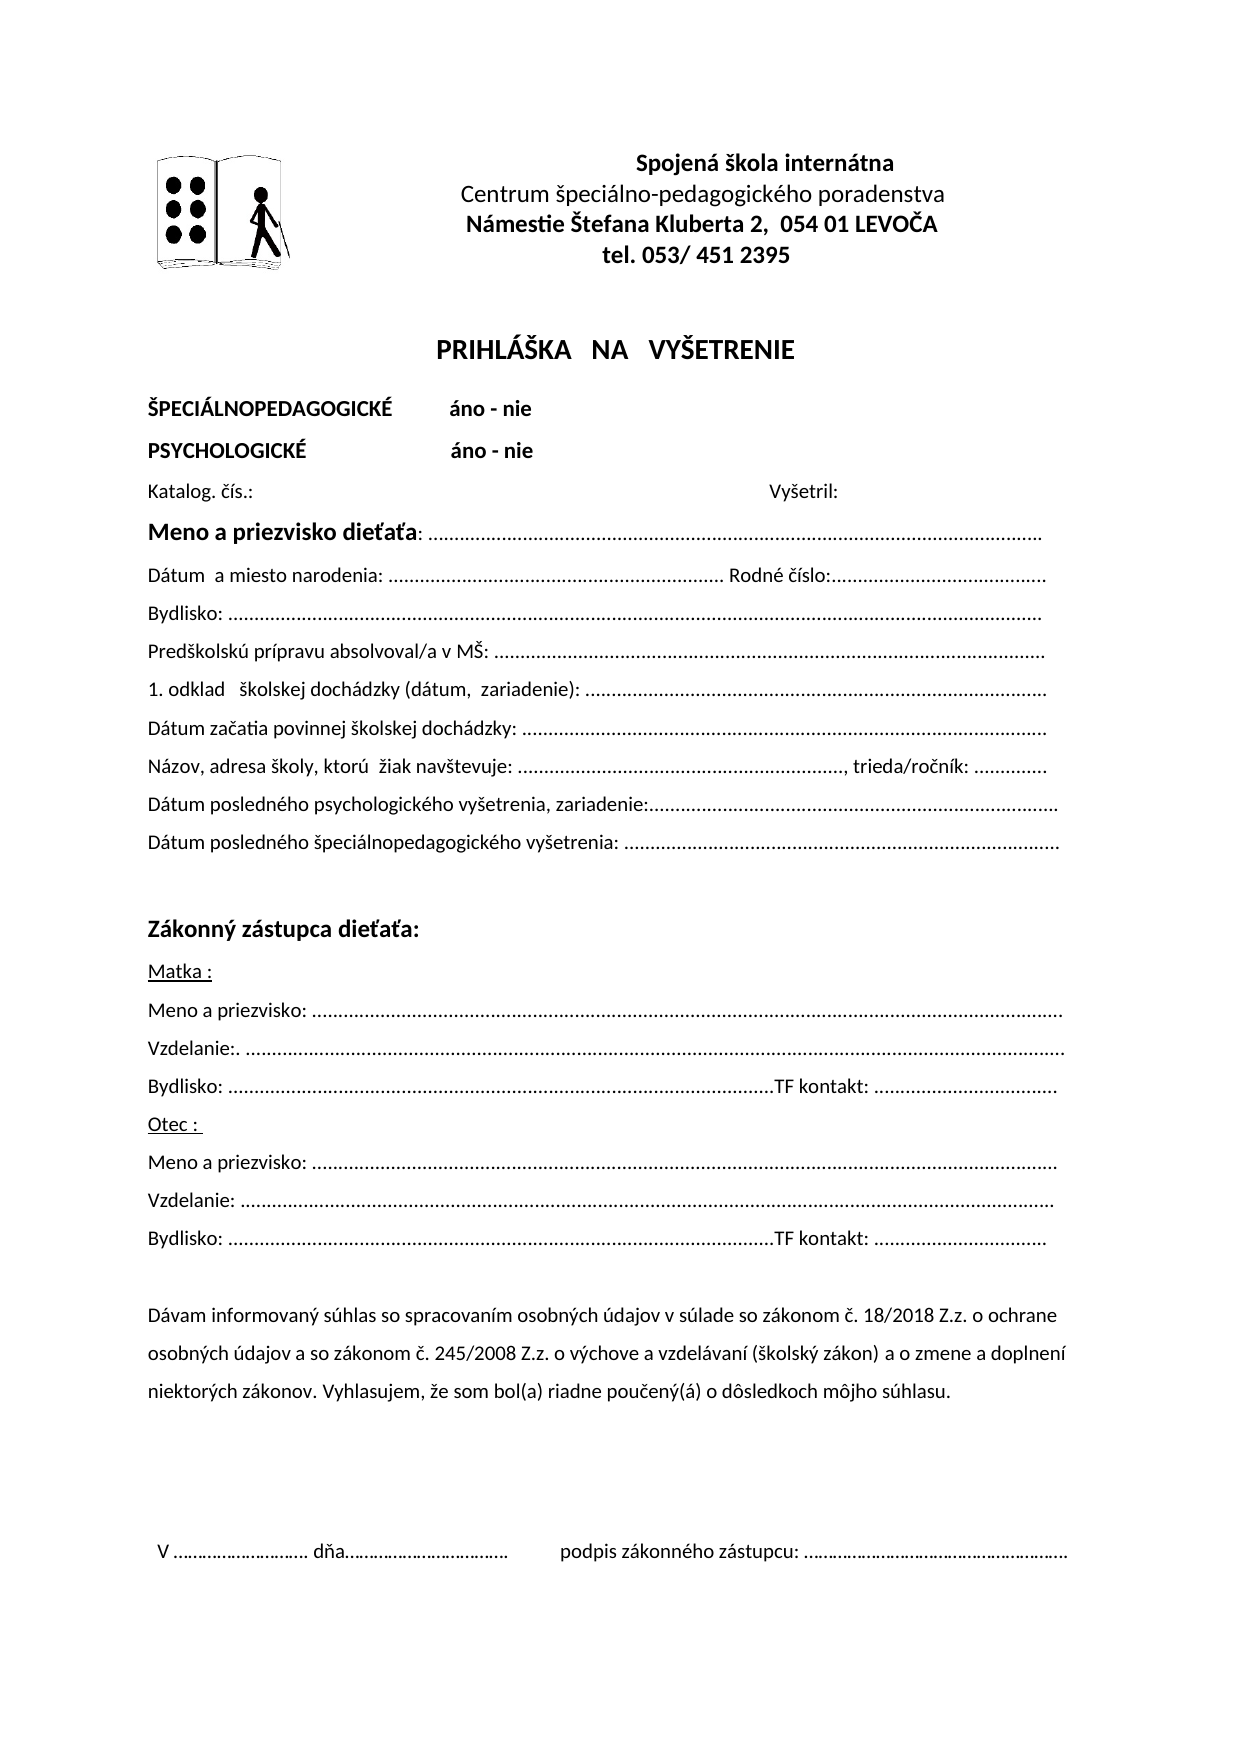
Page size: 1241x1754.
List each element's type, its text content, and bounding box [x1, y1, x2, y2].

text Dávam informovaný súhlas so spracovaním osobných údajov v súlade so zákonom č. 18/2018 Z.z. o ochrane osobných údajov a so zákonom č. 245/2008 Z.z. o výchove a vzdelávaní (školský zákon) a o zmene a doplnení niektorých zákonov. Vyhlasujem, že som bol(a) riadne poučený(á) o dôsledkoch môjho súhlasu. [148, 1302, 1093, 1403]
text PSYCHOLOGICKÉ áno - nie [148, 436, 1093, 464]
text 1. odklad školskej dochádzky (dátum, zariadenie): ........................................................................................ [148, 677, 1093, 702]
text Námestie Štefana Kluberta 2, 054 01 LEVOČA [295, 209, 1093, 239]
text tel. 053/ 451 2395 [148, 239, 1093, 300]
text Spojená škola internátna [295, 148, 1093, 178]
text PRIHLÁŠKA NA VYŠETRENIE [148, 331, 1093, 366]
text V ………………………. dňa……………………………. podpis zákonného zástupcu: ………………………………………………. [148, 1538, 1093, 1563]
text Meno a priezvisko dieťaťa: ..................................................................................................................... [148, 516, 1093, 547]
text Vzdelanie:. ............................................................................................................................................................ [148, 1035, 1093, 1060]
text Vzdelanie: ........................................................................................................................................................... [148, 1187, 1093, 1213]
text Dátum posledného psychologického vyšetrenia, zariadenie:.............................................................................. [148, 791, 1093, 816]
picture [147, 147, 295, 285]
text Meno a priezvisko: ............................................................................................................................................... [148, 997, 1093, 1022]
text Bydlisko: ........................................................................................................TF kontakt: ................................... [148, 1073, 1093, 1098]
text Centrum špeciálno-pedagogického poradenstva [295, 178, 1093, 209]
text Katalog. čís.: Vyšetril: [148, 478, 1093, 504]
text Dátum a miesto narodenia: ................................................................ Rodné číslo:......................................... [148, 562, 1093, 588]
text Otec : [148, 1111, 1093, 1137]
text Bydlisko: ........................................................................................................TF kontakt: ................................. [148, 1226, 1093, 1251]
text Dátum posledného špeciálnopedagogického vyšetrenia: ................................................................................... [148, 829, 1093, 854]
text Matka : [148, 959, 1093, 984]
text Dátum začatia povinnej školskej dochádzky: .................................................................................................... [148, 715, 1093, 740]
text Meno a priezvisko: .............................................................................................................................................. [148, 1149, 1093, 1175]
text Zákonný zástupca dieťaťa: [148, 913, 1093, 943]
text Názov, adresa školy, ktorú žiak navštevuje: .............................................................., trieda/ročník: .............. [148, 753, 1093, 778]
text ŠPECIÁLNOPEDAGOGICKÉ áno - nie [148, 394, 1093, 422]
text Bydlisko: ........................................................................................................................................................... [148, 600, 1093, 626]
text Predškolskú prípravu absolvoval/a v MŠ: ......................................................................................................... [148, 638, 1093, 664]
